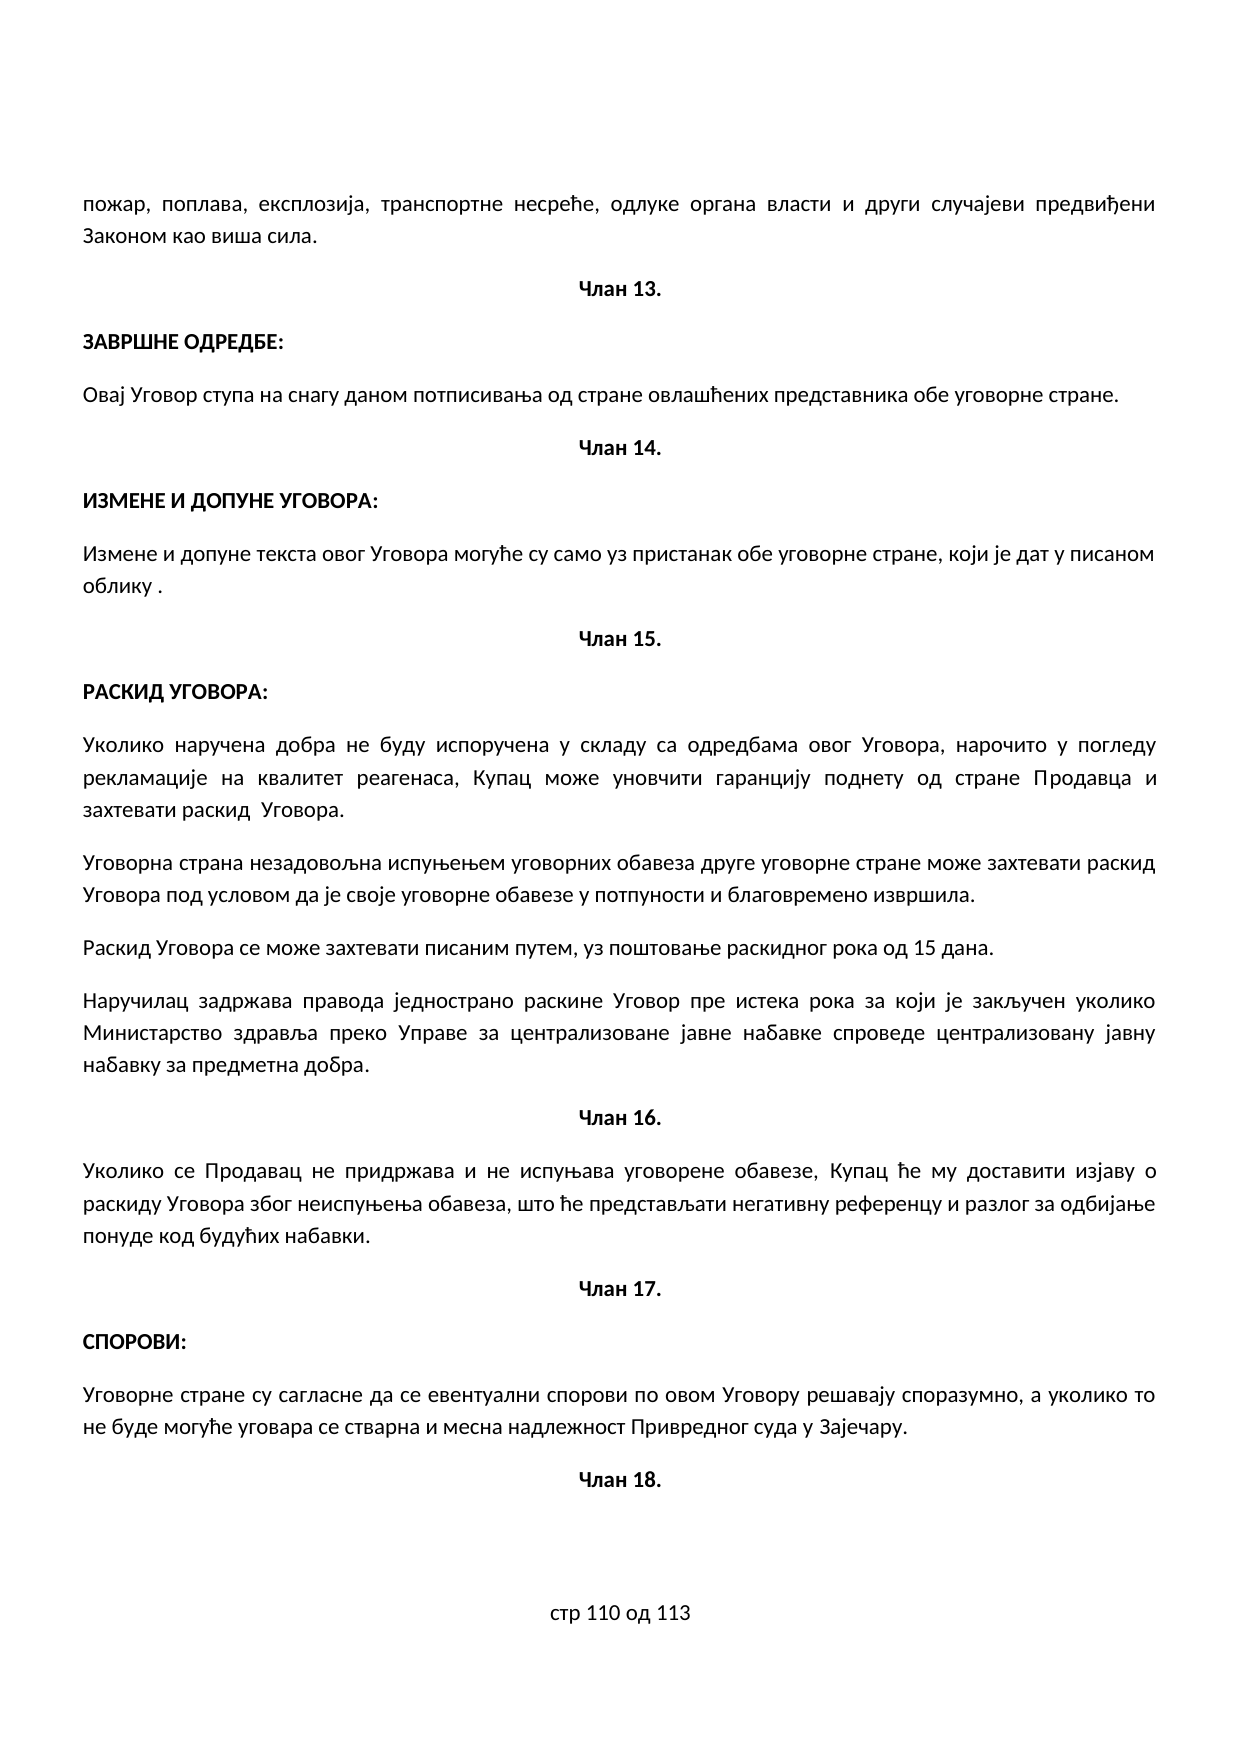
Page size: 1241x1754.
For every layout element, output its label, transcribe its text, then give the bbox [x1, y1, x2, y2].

text Члан 16. [83, 1103, 1157, 1131]
text Члан 14. [83, 433, 1157, 461]
text ИЗМЕНЕ И ДОПУНЕ УГОВОРА: [83, 486, 1157, 514]
text Измене и допуне текста овог Уговора могуће су само уз пристанак обе уговорне стране, који је дат у писаном облику . [83, 539, 1157, 599]
text Члан 15. [83, 624, 1157, 652]
text ЗАВРШНЕ ОДРЕДБЕ: [83, 327, 1157, 355]
text СПОРОВИ: [83, 1327, 1157, 1355]
text Наручилац задржава правода једнострано раскине Уговор пре истека рока за који је закључен уколико Министарство здравља преко Управе за централизоване јавне набавке спроведе централизовану јавну набавку за предметна добра. [83, 986, 1157, 1078]
text Уколико се Продавац не придржава и не испуњава уговорене обавезе, Купац ће му доставити изјаву о раскиду Уговора због неиспуњења обавеза, што ће представљати негативну референцу и разлог за одбијање понуде код будућих набавки. [83, 1156, 1157, 1249]
text Раскид Уговора се може захтевати писаним путем, уз поштовање раскидног рока од 15 дана. [83, 933, 1157, 961]
text Овај Уговор ступа на снагу даном потписивања од стране овлашћених представника обе уговорне стране. [83, 380, 1157, 408]
text Члан 18. [83, 1465, 1157, 1493]
text РАСКИД УГОВОРА: [83, 677, 1157, 705]
text Члан 13. [83, 274, 1157, 302]
text Уговорна страна незадовољна испуњењем уговорних обавеза друге уговорне стране може захтевати раскид Уговора под условом да је своје уговорне обавезе у потпуности и благовремено извршила. [83, 848, 1157, 908]
text Уговорне стране су сагласне да се евентуални спорови по овом Уговору решавају споразумно, а уколико то не буде могуће уговара се стварна и месна надлежност Привредног суда у Зајечару. [83, 1380, 1157, 1440]
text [83, 189, 1157, 249]
text Уколико наручена добра не буду испоручена у складу са одредбама овог Уговора, нарочито у погледу рекламације на квалитет реагенаса, Купац може уновчити гаранцију поднету од стране Продавца и захтевати раскид Уговора. [83, 730, 1157, 823]
text Члан 17. [83, 1274, 1157, 1302]
